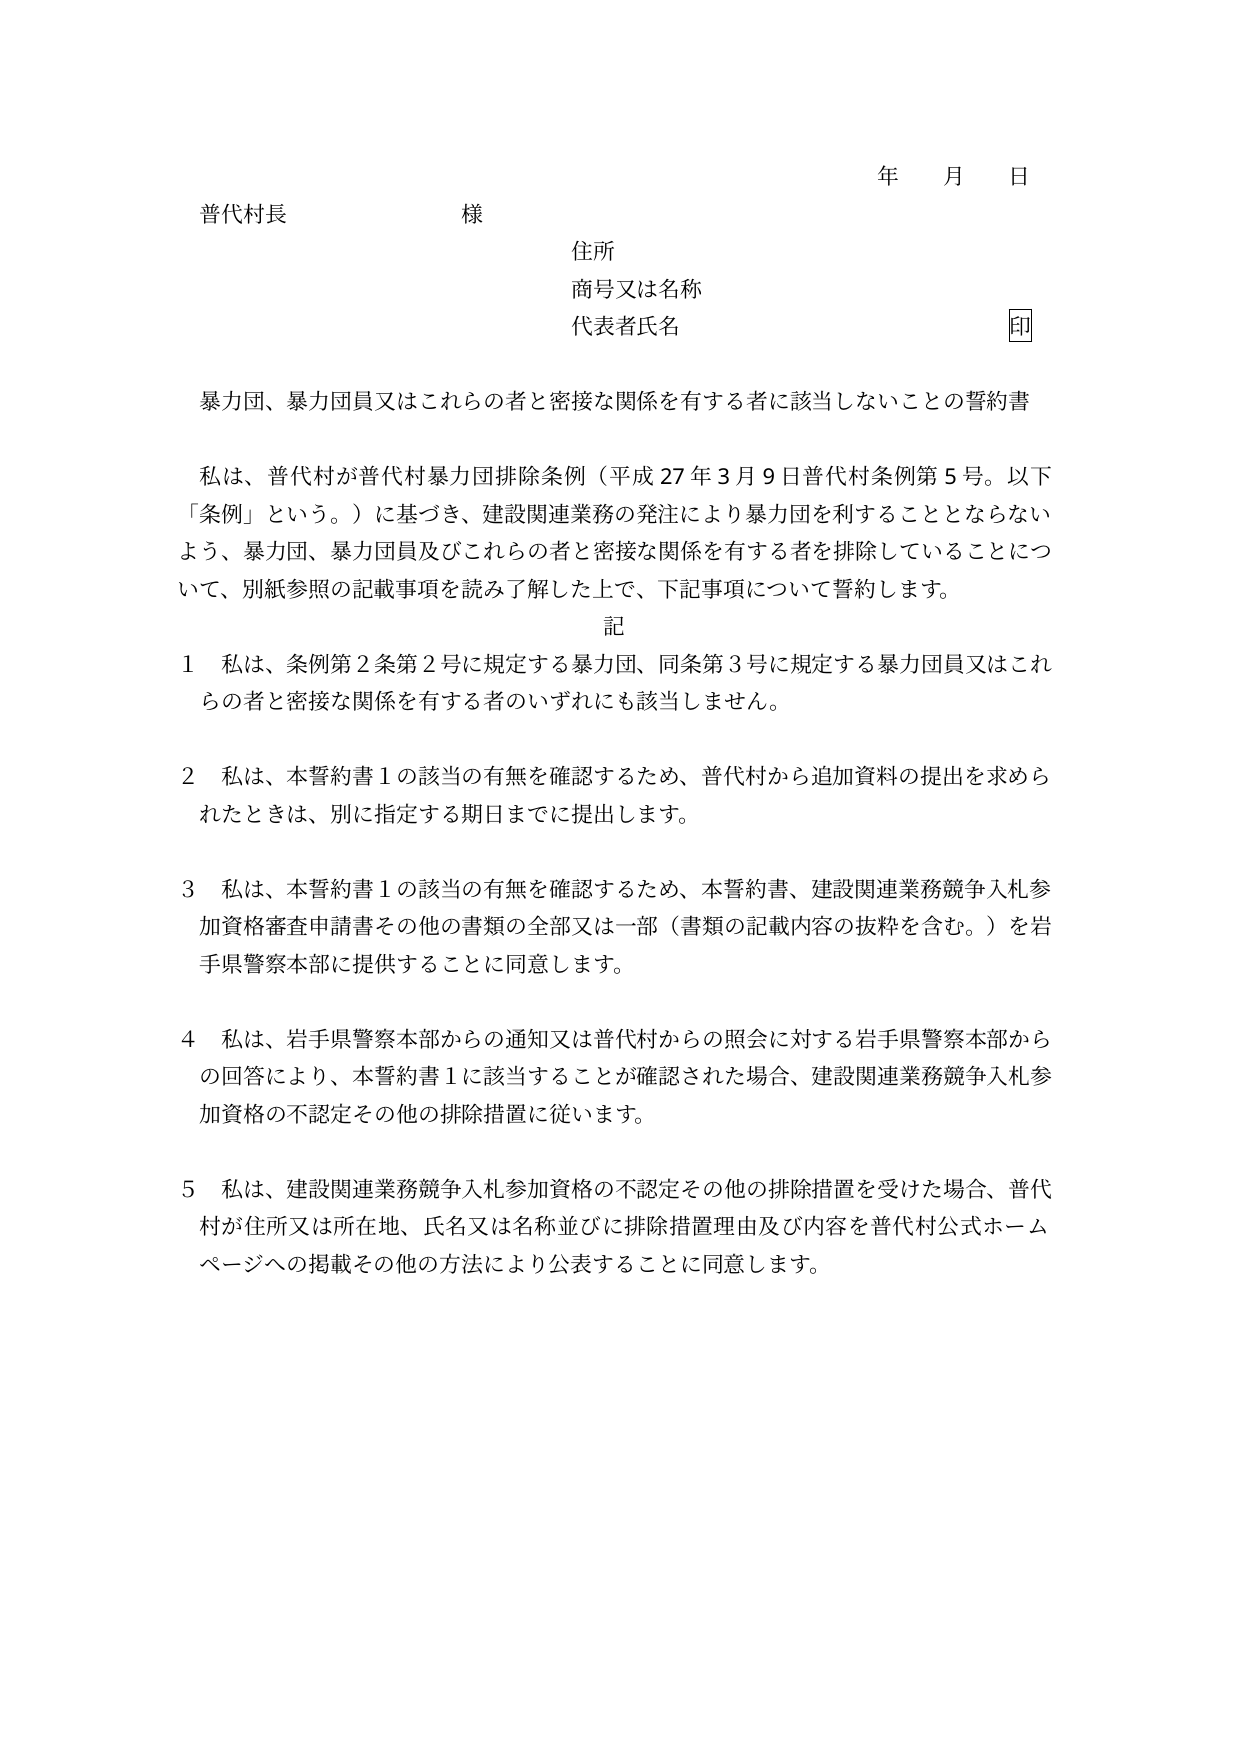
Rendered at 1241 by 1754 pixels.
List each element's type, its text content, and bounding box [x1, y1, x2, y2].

text 商号又は名称 [177, 269, 1052, 306]
text 私は、普代村が普代村暴力団排除条例（平成27年3月9日普代村条例第5号。以下「条例」という。）に基づき、建設関連業務の発注により暴力団を利することとならないよう、暴力団、暴力団員及びこれらの者と密接な関係を有する者を排除していることについて、別紙参照の記載事項を読み了解した上で、下記事項について誓約します。 [177, 456, 1052, 606]
text ５ 私は、建設関連業務競争入札参加資格の不認定その他の排除措置を受けた場合、普代村が住所又は所在地、氏名又は名称並びに排除措置理由及び内容を普代村公式ホームページへの掲載その他の方法により公表することに同意します。 [177, 1169, 1052, 1281]
text １ 私は、条例第２条第２号に規定する暴力団、同条第３号に規定する暴力団員又はこれらの者と密接な関係を有する者のいずれにも該当しません。 [177, 644, 1052, 719]
text 代表者氏名 印 [177, 306, 1052, 344]
text 普代村長 様 [177, 194, 1052, 231]
text ４ 私は、岩手県警察本部からの通知又は普代村からの照会に対する岩手県警察本部からの回答により、本誓約書１に該当することが確認された場合、建設関連業務競争入札参加資格の不認定その他の排除措置に従います。 [177, 1019, 1052, 1131]
text 年 月 日 [177, 156, 1052, 194]
text 記 [177, 606, 1052, 644]
text 暴力団、暴力団員又はこれらの者と密接な関係を有する者に該当しないことの誓約書 [177, 381, 1052, 419]
text ３ 私は、本誓約書１の該当の有無を確認するため、本誓約書、建設関連業務競争入札参加資格審査申請書その他の書類の全部又は一部（書類の記載内容の抜粋を含む。）を岩手県警察本部に提供することに同意します。 [177, 869, 1052, 981]
text 住所 [177, 231, 1052, 269]
text ２ 私は、本誓約書１の該当の有無を確認するため、普代村から追加資料の提出を求められたときは、別に指定する期日までに提出します。 [177, 756, 1052, 831]
